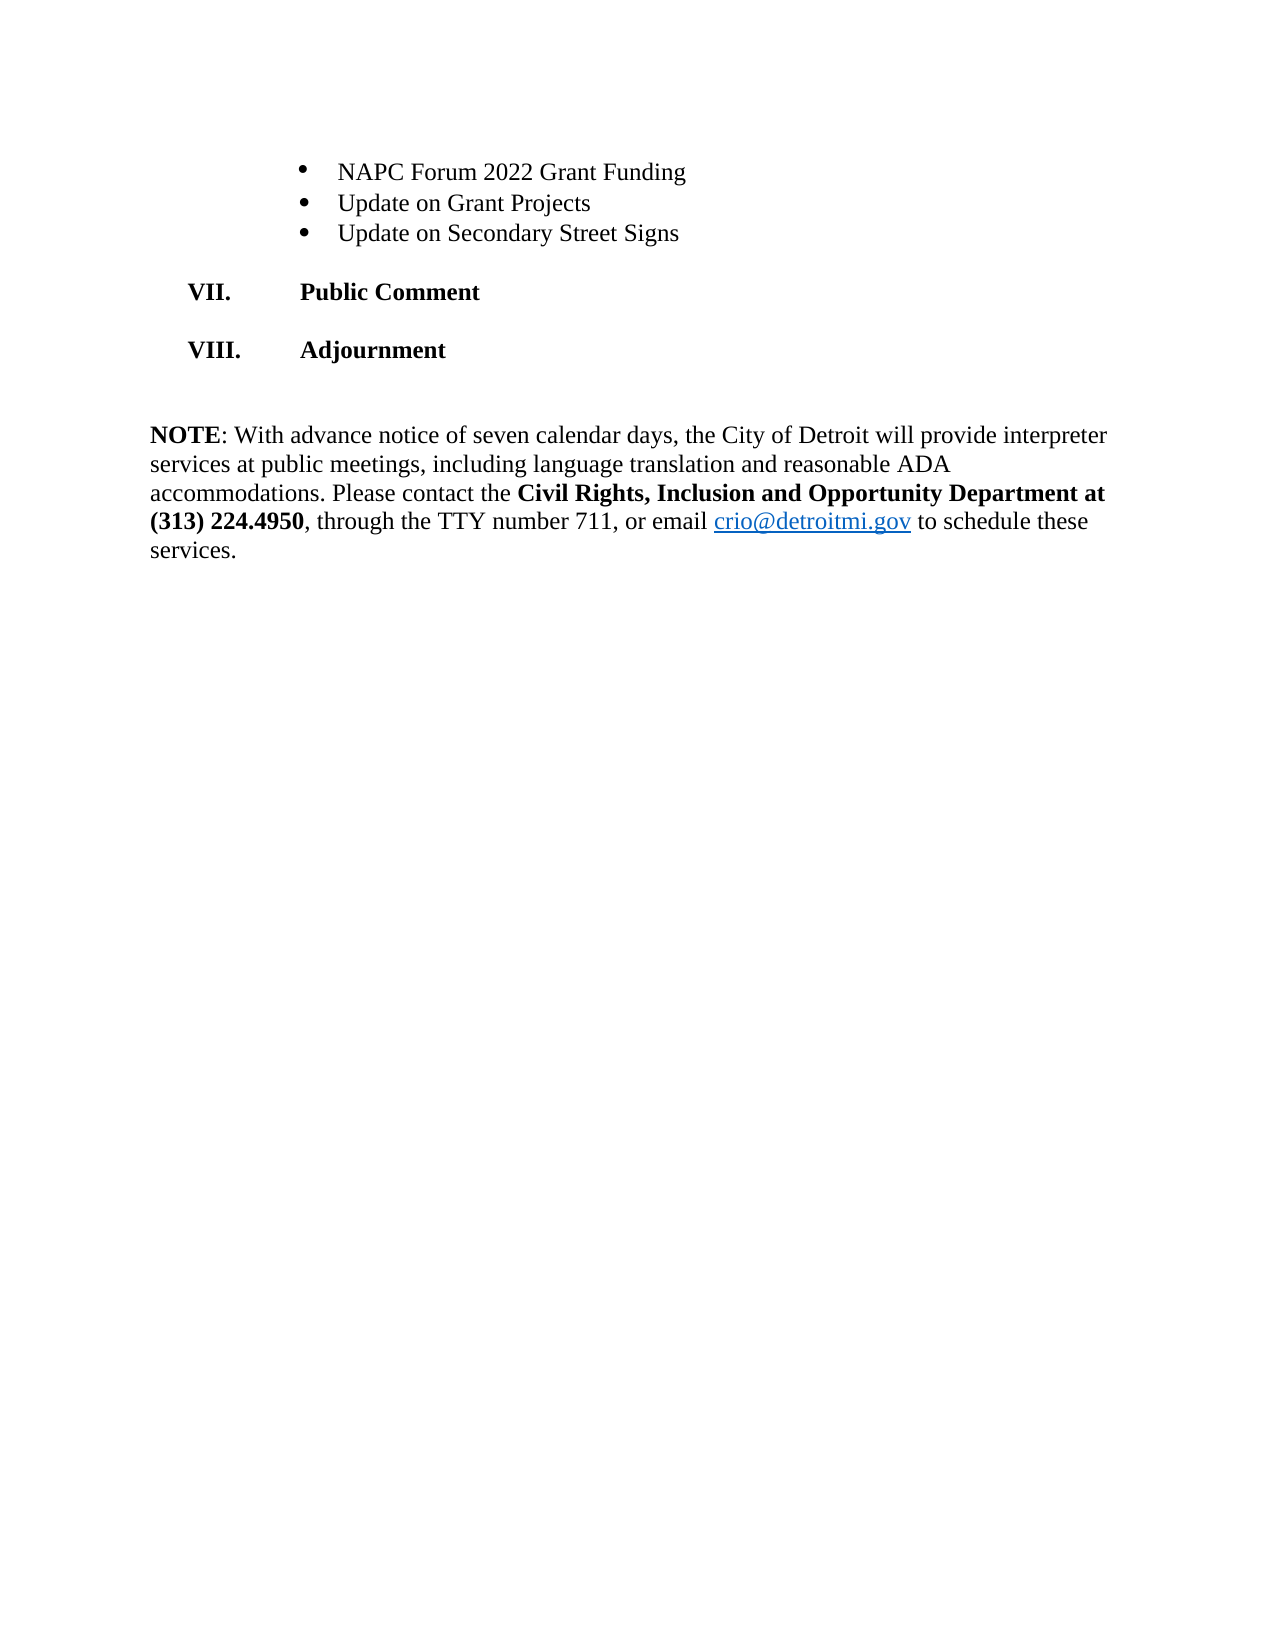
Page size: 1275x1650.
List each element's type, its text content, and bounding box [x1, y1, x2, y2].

list NAPC Forum 2022 Grant Funding [297, 156, 1123, 187]
text VIII. Adjournment [187, 335, 1123, 363]
text (313) 224.4950, through the TTY number 711, or email crio@detroitmi.gov to schedule these services. [150, 507, 1090, 563]
list Update on Secondary Street Signs [300, 217, 1123, 248]
text NOTE: With advance notice of seven calendar days, the City of Detroit will provide interpreter services at public meetings, including language translation and reasonable ADA accommodations. Please contact the Civil Rights, Inclusion and Opportunity Department at [150, 421, 1123, 507]
list Update on Grant Projects [300, 187, 1123, 217]
subtitle VII. Public Comment [187, 277, 1123, 306]
